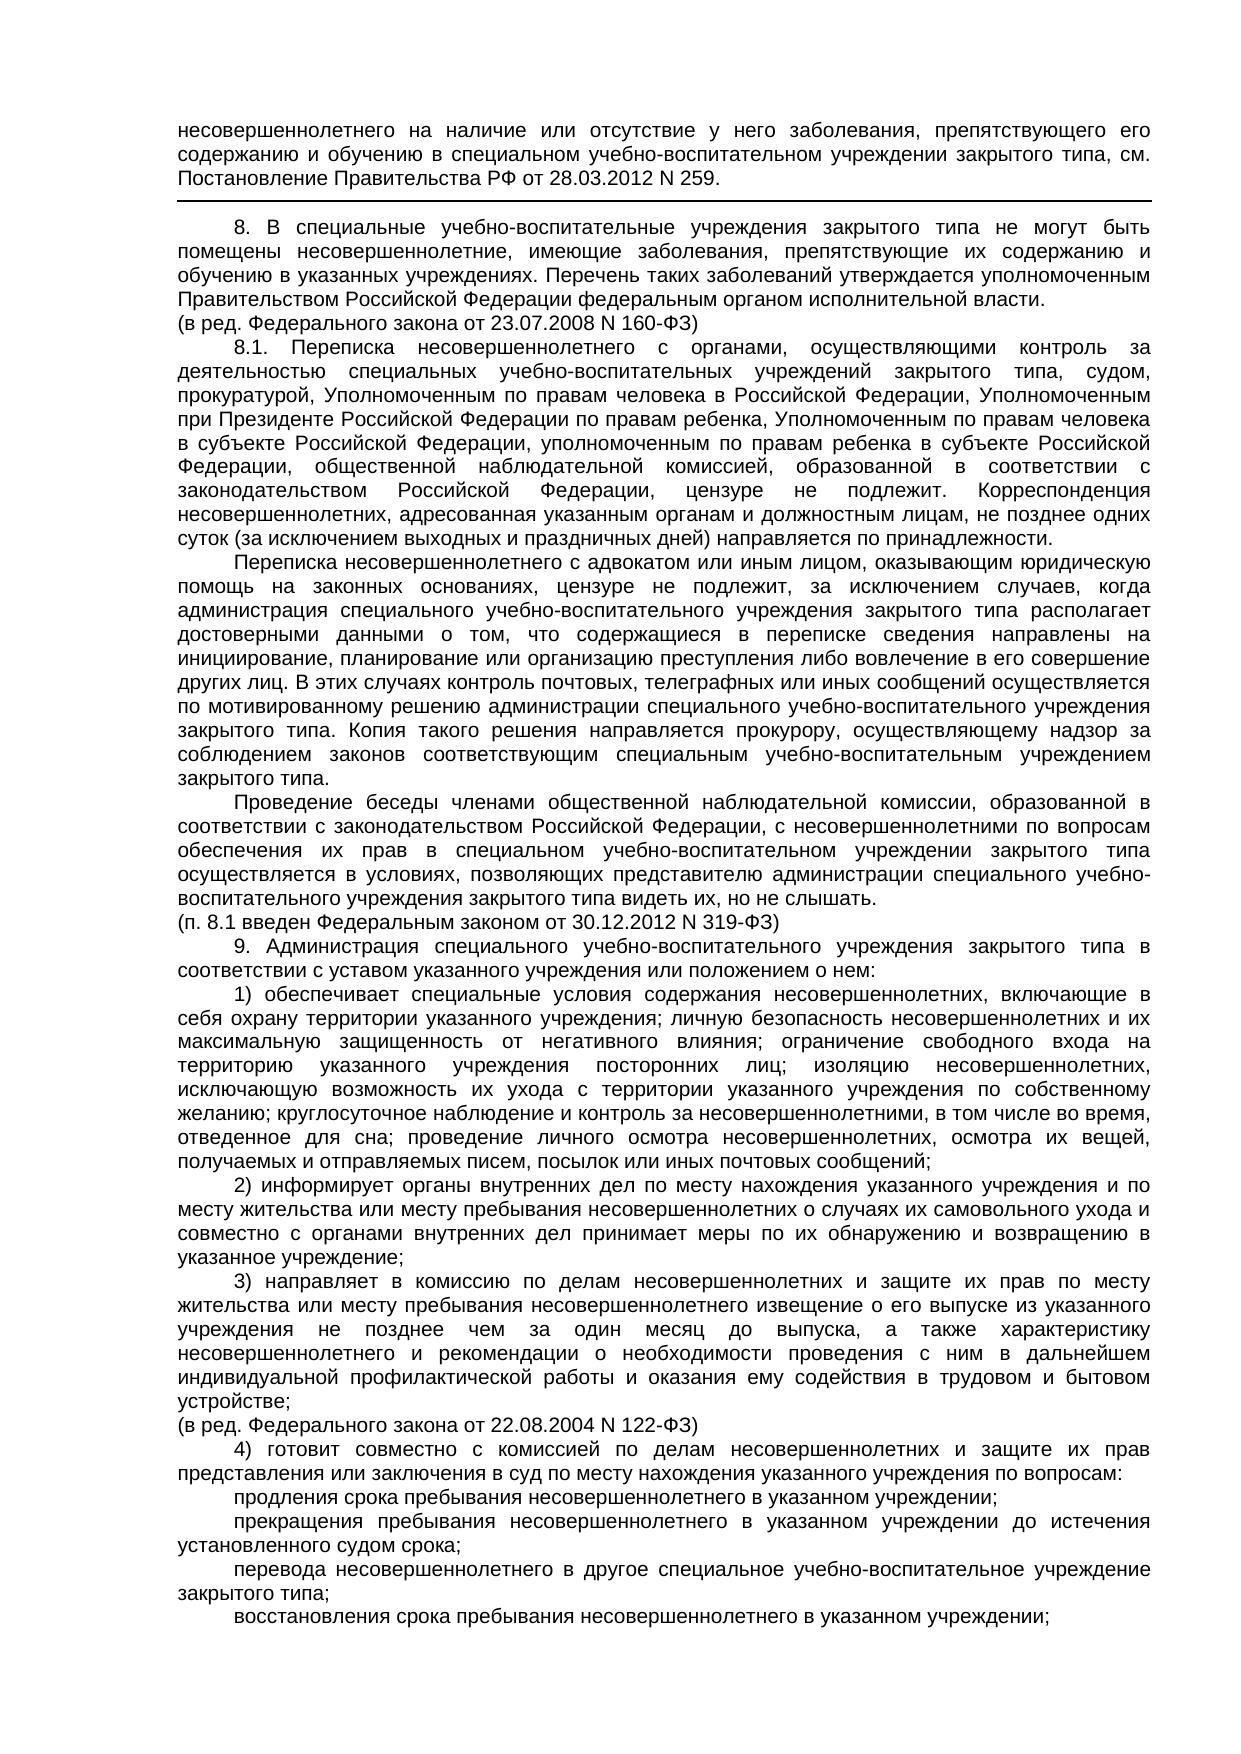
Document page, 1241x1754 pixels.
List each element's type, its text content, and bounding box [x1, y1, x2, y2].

text восстановления срока пребывания несовершеннолетнего в указанном учреждении; [177, 1604, 1152, 1628]
text 8. В специальные учебно-воспитательные учреждения закрытого типа не могут быть помещены несовершеннолетние, имеющие заболевания, препятствующие их содержанию и обучению в указанных учреждениях. Перечень таких заболеваний утверждается уполномоченным Правительством Российской Федерации федеральным органом исполнительной власти. [177, 215, 1152, 311]
text (в ред. Федерального закона от 23.07.2008 N 160-ФЗ) [177, 311, 1152, 334]
text Переписка несовершеннолетнего с адвокатом или иным лицом, оказывающим юридическую помощь на законных основаниях, цензуре не подлежит, за исключением случаев, когда администрация специального учебно-воспитательного учреждения закрытого типа располагает достоверными данными о том, что содержащиеся в переписке сведения направлены на инициирование, планирование или организацию преступления либо вовлечение в его совершение других лиц. В этих случаях контроль почтовых, телеграфных или иных сообщений осуществляется по мотивированному решению администрации специального учебно-воспитательного учреждения закрытого типа. Копия такого решения направляется прокурору, осуществляющему надзор за соблюдением законов соответствующим специальным учебно-воспитательным учреждением закрытого типа. [177, 550, 1152, 790]
text Проведение беседы членами общественной наблюдательной комиссии, образованной в соответствии с законодательством Российской Федерации, с несовершеннолетними по вопросам обеспечения их прав в специальном учебно-воспитательном учреждении закрытого типа осуществляется в условиях, позволяющих представителю администрации специального учебно-воспитательного учреждения закрытого типа видеть их, но не слышать. [177, 790, 1152, 909]
text 2) информирует органы внутренних дел по месту нахождения указанного учреждения и по месту жительства или месту пребывания несовершеннолетних о случаях их самовольного ухода и совместно с органами внутренних дел принимает меры по их обнаружению и возвращению в указанное учреждение; [177, 1173, 1152, 1269]
text 1) обеспечивает специальные условия содержания несовершеннолетних, включающие в себя охрану территории указанного учреждения; личную безопасность несовершеннолетних и их максимальную защищенность от негативного влияния; ограничение свободного входа на территорию указанного учреждения посторонних лиц; изоляцию несовершеннолетних, исключающую возможность их ухода с территории указанного учреждения по собственному желанию; круглосуточное наблюдение и контроль за несовершеннолетними, в том числе во время, отведенное для сна; проведение личного осмотра несовершеннолетних, осмотра их вещей, получаемых и отправляемых писем, посылок или иных почтовых сообщений; [177, 981, 1152, 1173]
text (п. 8.1 введен Федеральным законом от 30.12.2012 N 319-ФЗ) [177, 909, 1152, 933]
text продления срока пребывания несовершеннолетнего в указанном учреждении; [177, 1484, 1152, 1508]
text 3) направляет в комиссию по делам несовершеннолетних и защите их прав по месту жительства или месту пребывания несовершеннолетнего извещение о его выпуске из указанного учреждения не позднее чем за один месяц до выпуска, а также характеристику несовершеннолетнего и рекомендации о необходимости проведения с ним в дальнейшем индивидуальной профилактической работы и оказания ему содействия в трудовом и бытовом устройстве; [177, 1269, 1152, 1413]
text 4) готовит совместно с комиссией по делам несовершеннолетних и защите их прав представления или заключения в суд по месту нахождения указанного учреждения по вопросам: [177, 1437, 1152, 1484]
text 8.1. Переписка несовершеннолетнего с органами, осуществляющими контроль за деятельностью специальных учебно-воспитательных учреждений закрытого типа, судом, прокуратурой, Уполномоченным по правам человека в Российской Федерации, Уполномоченным при Президенте Российской Федерации по правам ребенка, Уполномоченным по правам человека в субъекте Российской Федерации, уполномоченным по правам ребенка в субъекте Российской Федерации, общественной наблюдательной комиссией, образованной в соответствии с законодательством Российской Федерации, цензуре не подлежит. Корреспонденция несовершеннолетних, адресованная указанным органам и должностным лицам, не позднее одних суток (за исключением выходных и праздничных дней) направляется по принадлежности. [177, 334, 1152, 550]
text (в ред. Федерального закона от 22.08.2004 N 122-ФЗ) [177, 1413, 1152, 1437]
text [177, 118, 1152, 190]
text перевода несовершеннолетнего в другое специальное учебно-воспитательное учреждение закрытого типа; [177, 1556, 1152, 1604]
text прекращения пребывания несовершеннолетнего в указанном учреждении до истечения установленного судом срока; [177, 1508, 1152, 1556]
text 9. Администрация специального учебно-воспитательного учреждения закрытого типа в соответствии с уставом указанного учреждения или положением о нем: [177, 933, 1152, 981]
